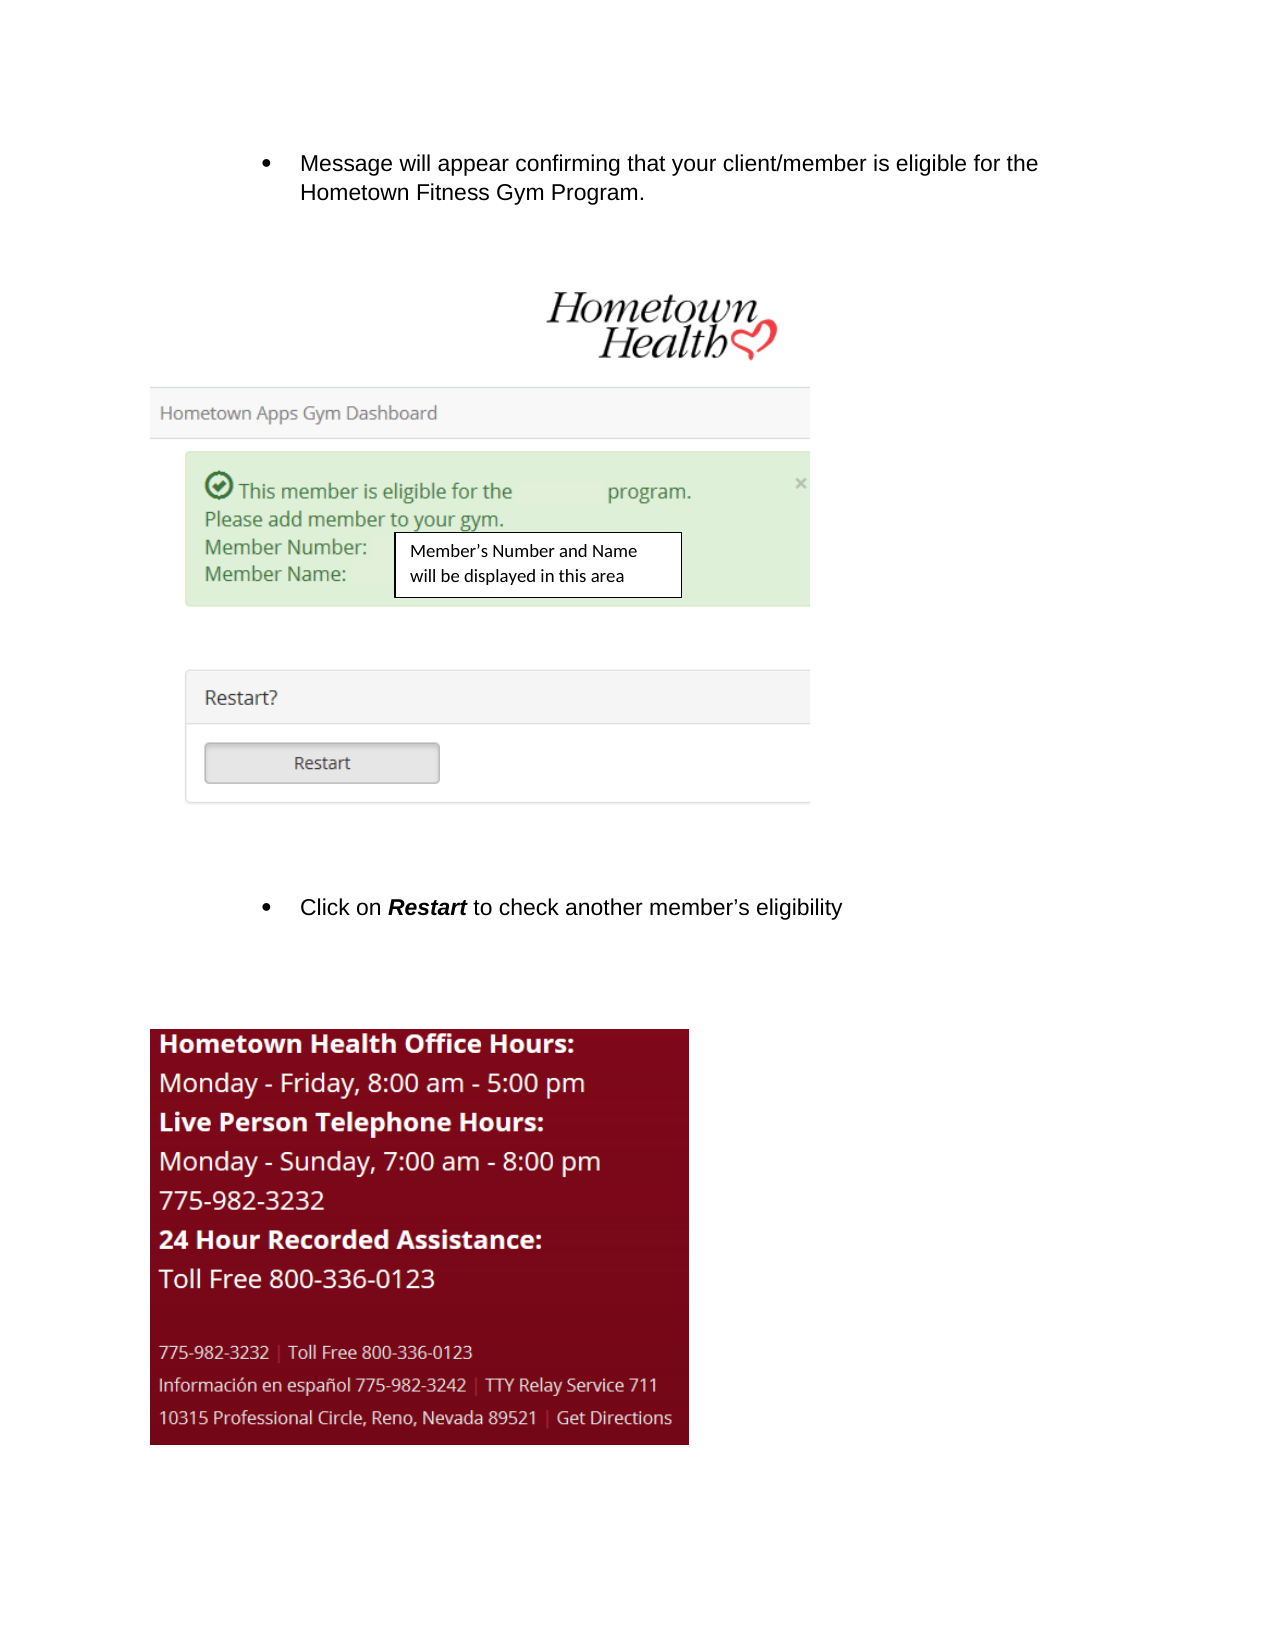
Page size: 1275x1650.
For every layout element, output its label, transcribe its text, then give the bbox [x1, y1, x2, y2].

list Click on Restart to check another member’s eligibility [262, 894, 1125, 920]
picture [150, 268, 811, 830]
picture [150, 1029, 689, 1445]
list Message will appear confirming that your client/member is eligible for the Hometown Fitness Gym Program. [262, 150, 1125, 205]
